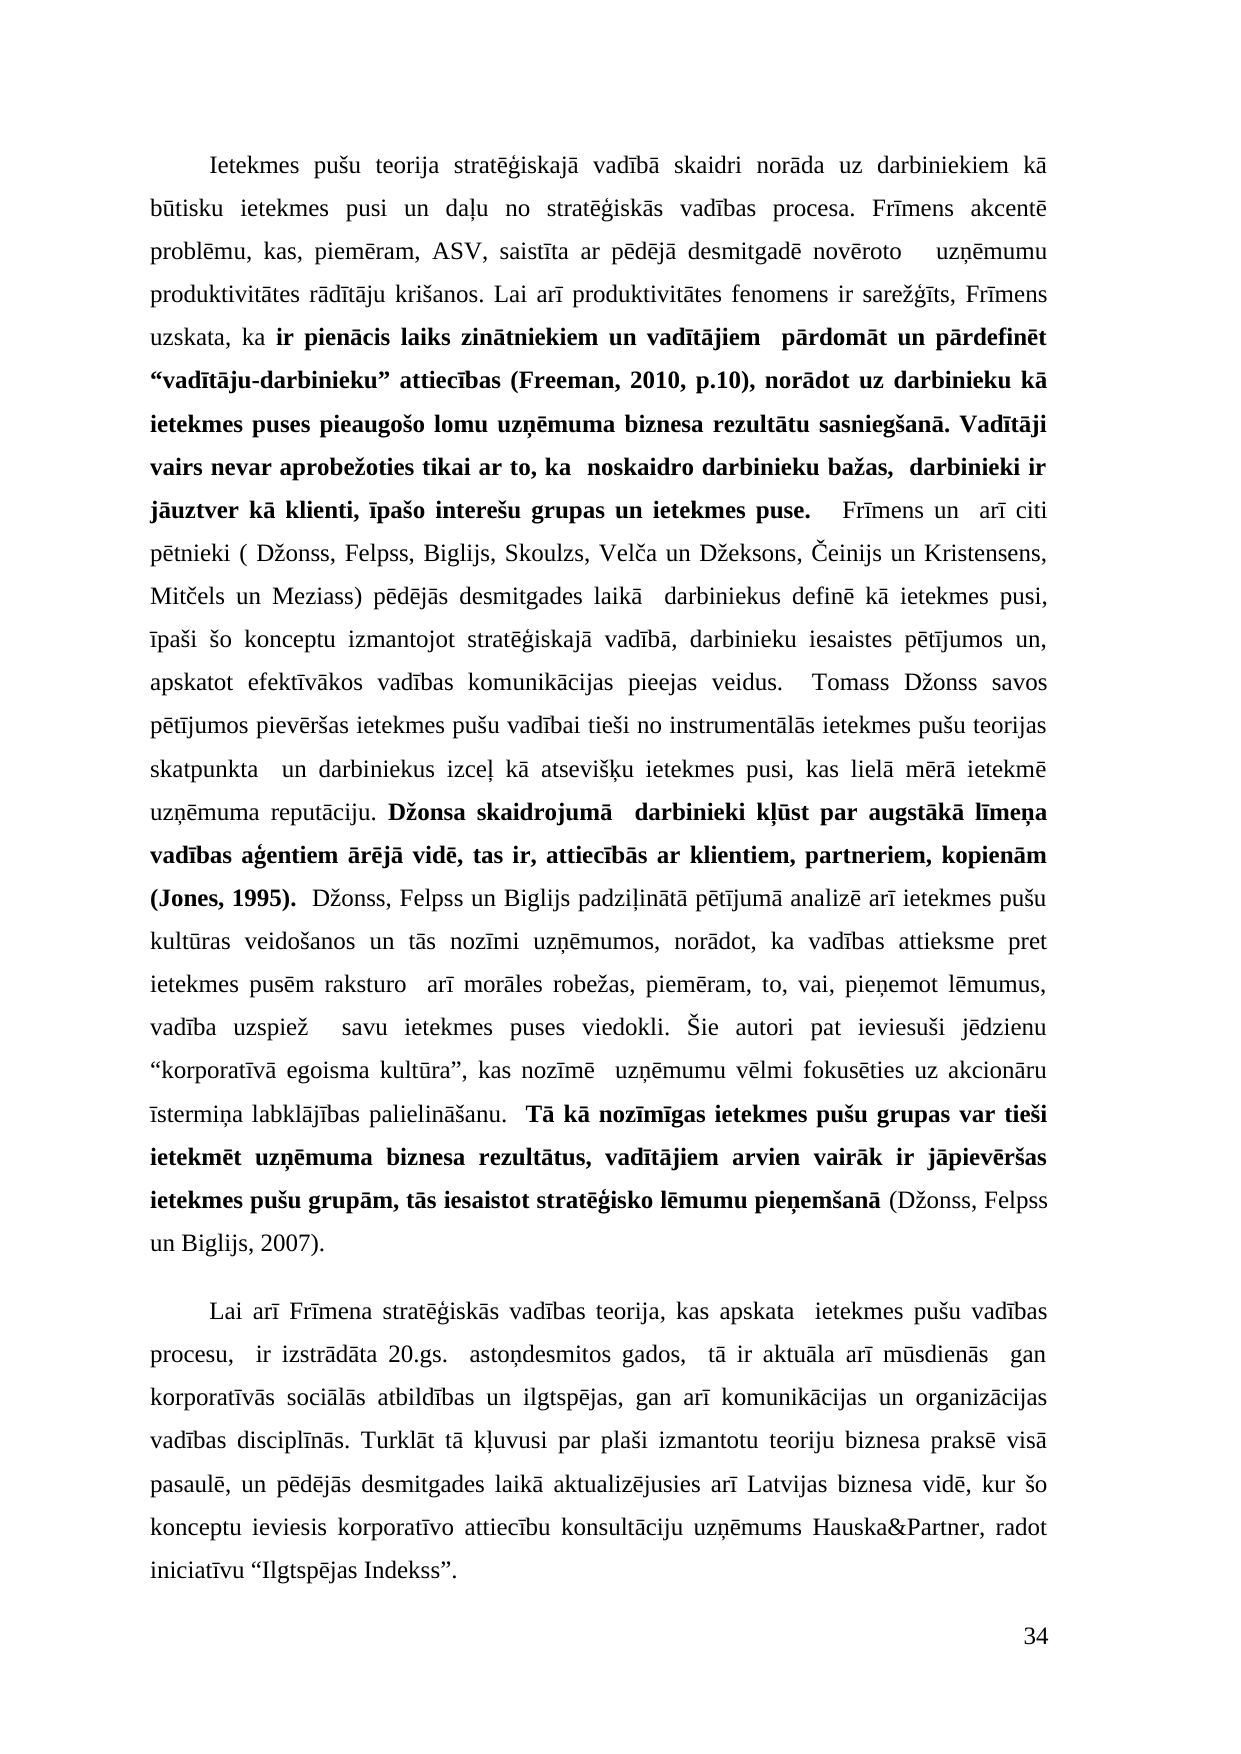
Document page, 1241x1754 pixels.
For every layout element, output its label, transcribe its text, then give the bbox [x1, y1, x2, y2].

text Ietekmes pušu teorija stratēģiskajā vadībā skaidri norāda uz darbiniekiem kā būtisku ietekmes pusi un daļu no stratēģiskās vadības procesa. Frīmens akcentē problēmu, kas, piemēram, ASV, saistīta ar pēdējā desmitgadē novēroto uzņēmumu produktivitātes rādītāju krišanos. Lai arī produktivitātes fenomens ir sarežģīts, Frīmens uzskata, ka ir pienācis laiks zinātniekiem un vadītājiem pārdomāt un pārdefinēt “vadītāju-darbinieku” attiecības (Freeman, 2010, p.10), norādot uz darbinieku kā ietekmes puses pieaugošo lomu uzņēmuma biznesa rezultātu sasniegšanā. Vadītāji vairs nevar aprobežoties tikai ar to, ka noskaidro darbinieku bažas, darbinieki ir jāuztver kā klienti, īpašo interešu grupas un ietekmes puse. Frīmens un arī citi pētnieki ( Džonss, Felpss, Biglijs, Skoulzs, Velča un Džeksons, Čeinijs un Kristensens, Mitčels un Meziass) pēdējās desmitgades laikā darbiniekus definē kā ietekmes pusi, īpaši šo konceptu izmantojot stratēģiskajā vadībā, darbinieku iesaistes pētījumos un, apskatot efektīvākos vadības komunikācijas pieejas veidus. Tomass Džonss savos pētījumos pievēršas ietekmes pušu vadībai tieši no instrumentālās ietekmes pušu teorijas skatpunkta un darbiniekus izceļ kā atsevišķu ietekmes pusi, kas lielā mērā ietekmē uzņēmuma reputāciju. Džonsa skaidrojumā darbinieki kļūst par augstākā līmeņa vadības aģentiem ārējā vidē, tas ir, attiecībās ar klientiem, partneriem, kopienām (Jones, 1995). Džonss, Felpss un Biglijs padziļinātā pētījumā analizē arī ietekmes pušu kultūras veidošanos un tās nozīmi uzņēmumos, norādot, ka vadības attieksme pret ietekmes pusēm raksturo arī morāles robežas, piemēram, to, vai, pieņemot lēmumus, vadība uzspiež savu ietekmes puses viedokli. Šie autori pat ieviesuši jēdzienu “korporatīvā egoisma kultūra”, kas nozīmē uzņēmumu vēlmi fokusēties uz akcionāru īstermiņa labklājības palielināšanu. Tā kā nozīmīgas ietekmes pušu grupas var tieši ietekmēt uzņēmuma biznesa rezultātus, vadītājiem arvien vairāk ir jāpievēršas ietekmes pušu grupām, tās iesaistot stratēģisko lēmumu pieņemšanā (Džonss, Felpss un Biglijs, 2007). [150, 150, 1048, 1257]
text Lai arī Frīmena stratēģiskās vadības teorija, kas apskata ietekmes pušu vadības procesu, ir izstrādāta 20.gs. astoņdesmitos gados, tā ir aktuāla arī mūsdienās gan korporatīvās sociālās atbildības un ilgtspējas, gan arī komunikācijas un organizācijas vadības disciplīnās. Turklāt tā kļuvusi par plaši izmantotu teoriju biznesa praksē visā pasaulē, un pēdējās desmitgades laikā aktualizējusies arī Latvijas biznesa vidē, kur šo konceptu ieviesis korporatīvo attiecību konsultāciju uzņēmums Hauska&Partner, radot iniciatīvu “Ilgtspējas Indekss”. [150, 1296, 1048, 1584]
